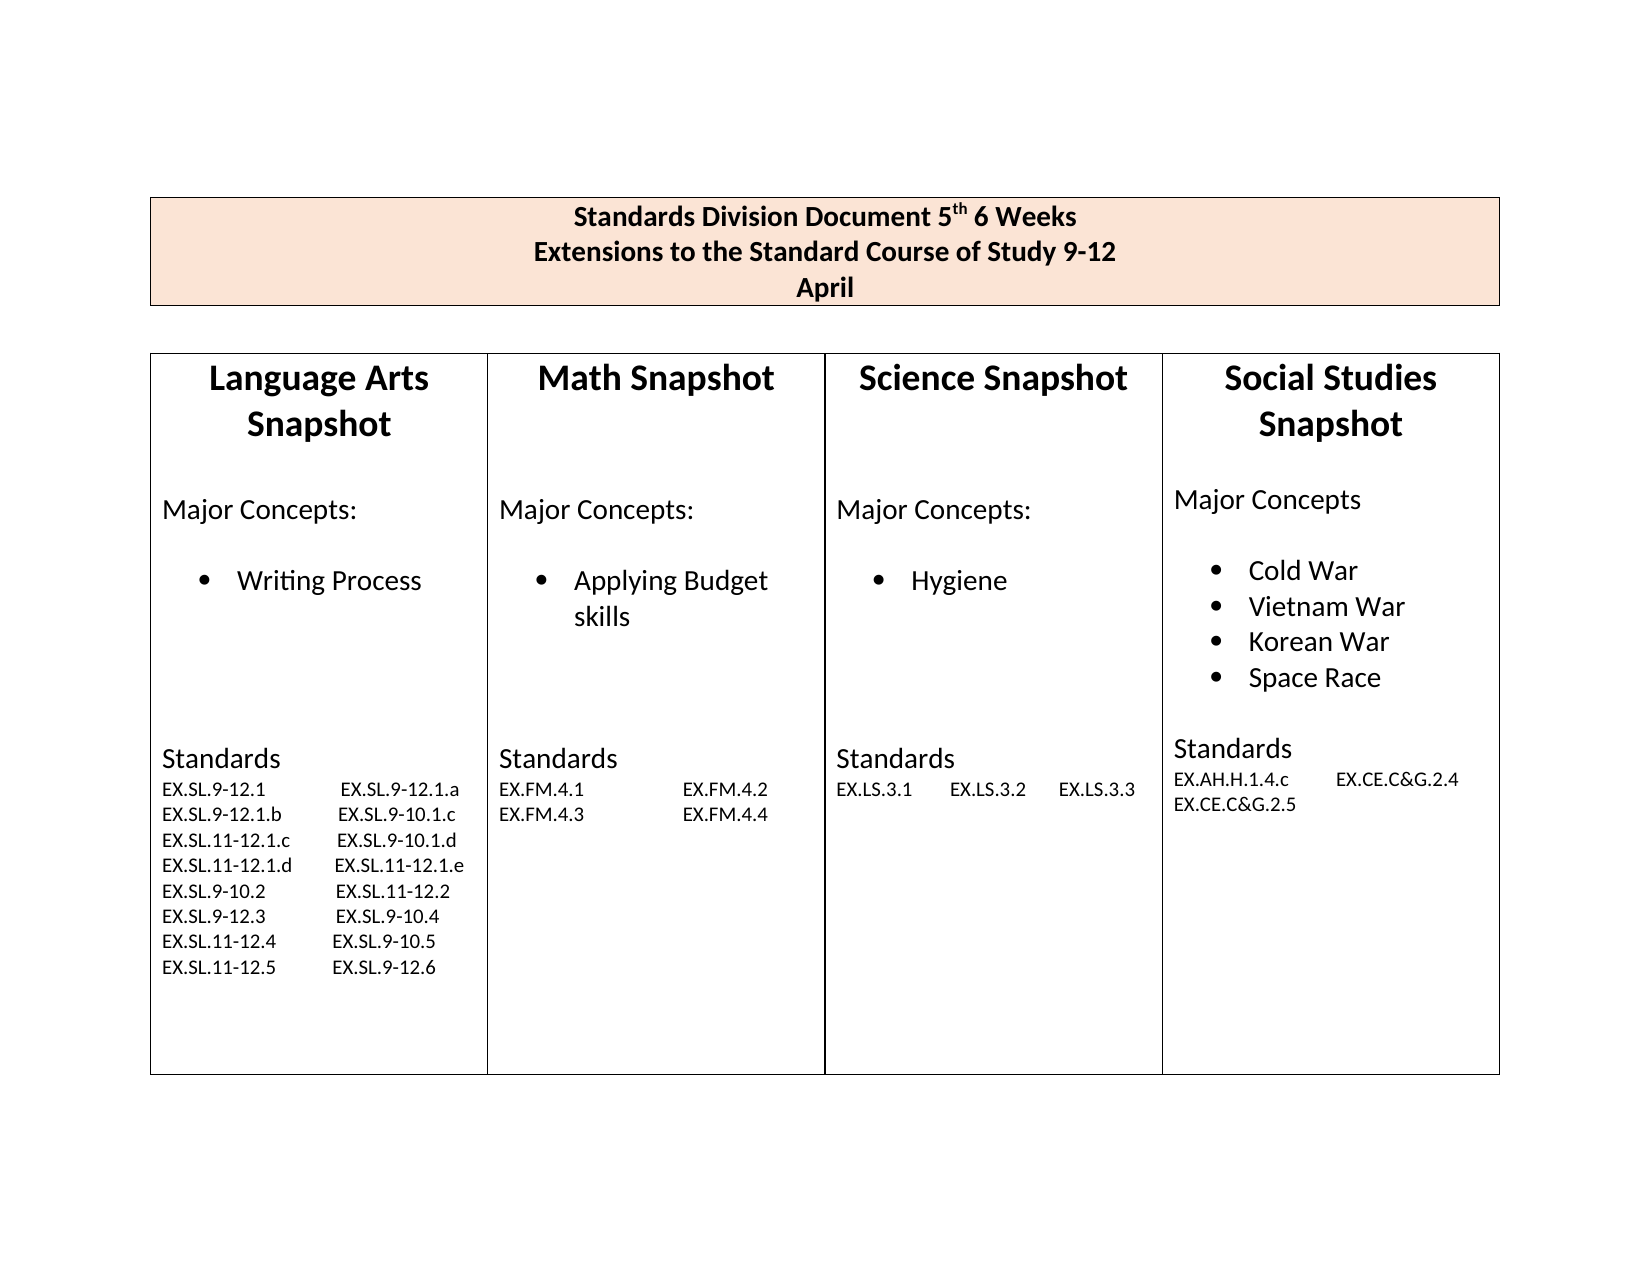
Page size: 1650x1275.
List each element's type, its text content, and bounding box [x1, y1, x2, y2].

table_header Social Studies Snapshot Major Concepts Cold War Vietnam War Korean War Space Race Standards EX.AH.H.1.4.c EX.CE.C&G.2.4 EX.CE.C&G.2.5 [1163, 354, 1499, 1073]
table_header Science Snapshot Major Concepts: Hygiene Standards EX.LS.3.1 EX.LS.3.2 EX.LS.3.3 [826, 354, 1162, 1073]
table_header Language Arts Snapshot Major Concepts: Writing Process Standards EX.SL.9-12.1 EX.SL.9-12.1.a EX.SL.9-12.1.b EX.SL.9-10.1.c EX.SL.11-12.1.c EX.SL.9-10.1.d EX.SL.11-12.1.d EX.SL.11-12.1.e EX.SL.9-10.2 EX.SL.11-12.2 EX.SL.9-12.3 EX.SL.9-10.4 EX.SL.11-12.4 EX.SL.9-10.5 EX.SL.11-12.5 EX.SL.9-12.6 [151, 354, 487, 1073]
table_header Standards Division Document 5th 6 Weeks Extensions to the Standard Course of Study 9-12 April [151, 198, 1499, 305]
table_header Math Snapshot Major Concepts: Applying Budget skills Standards EX.FM.4.1 EX.FM.4.2 EX.FM.4.3 EX.FM.4.4 [488, 354, 824, 1073]
